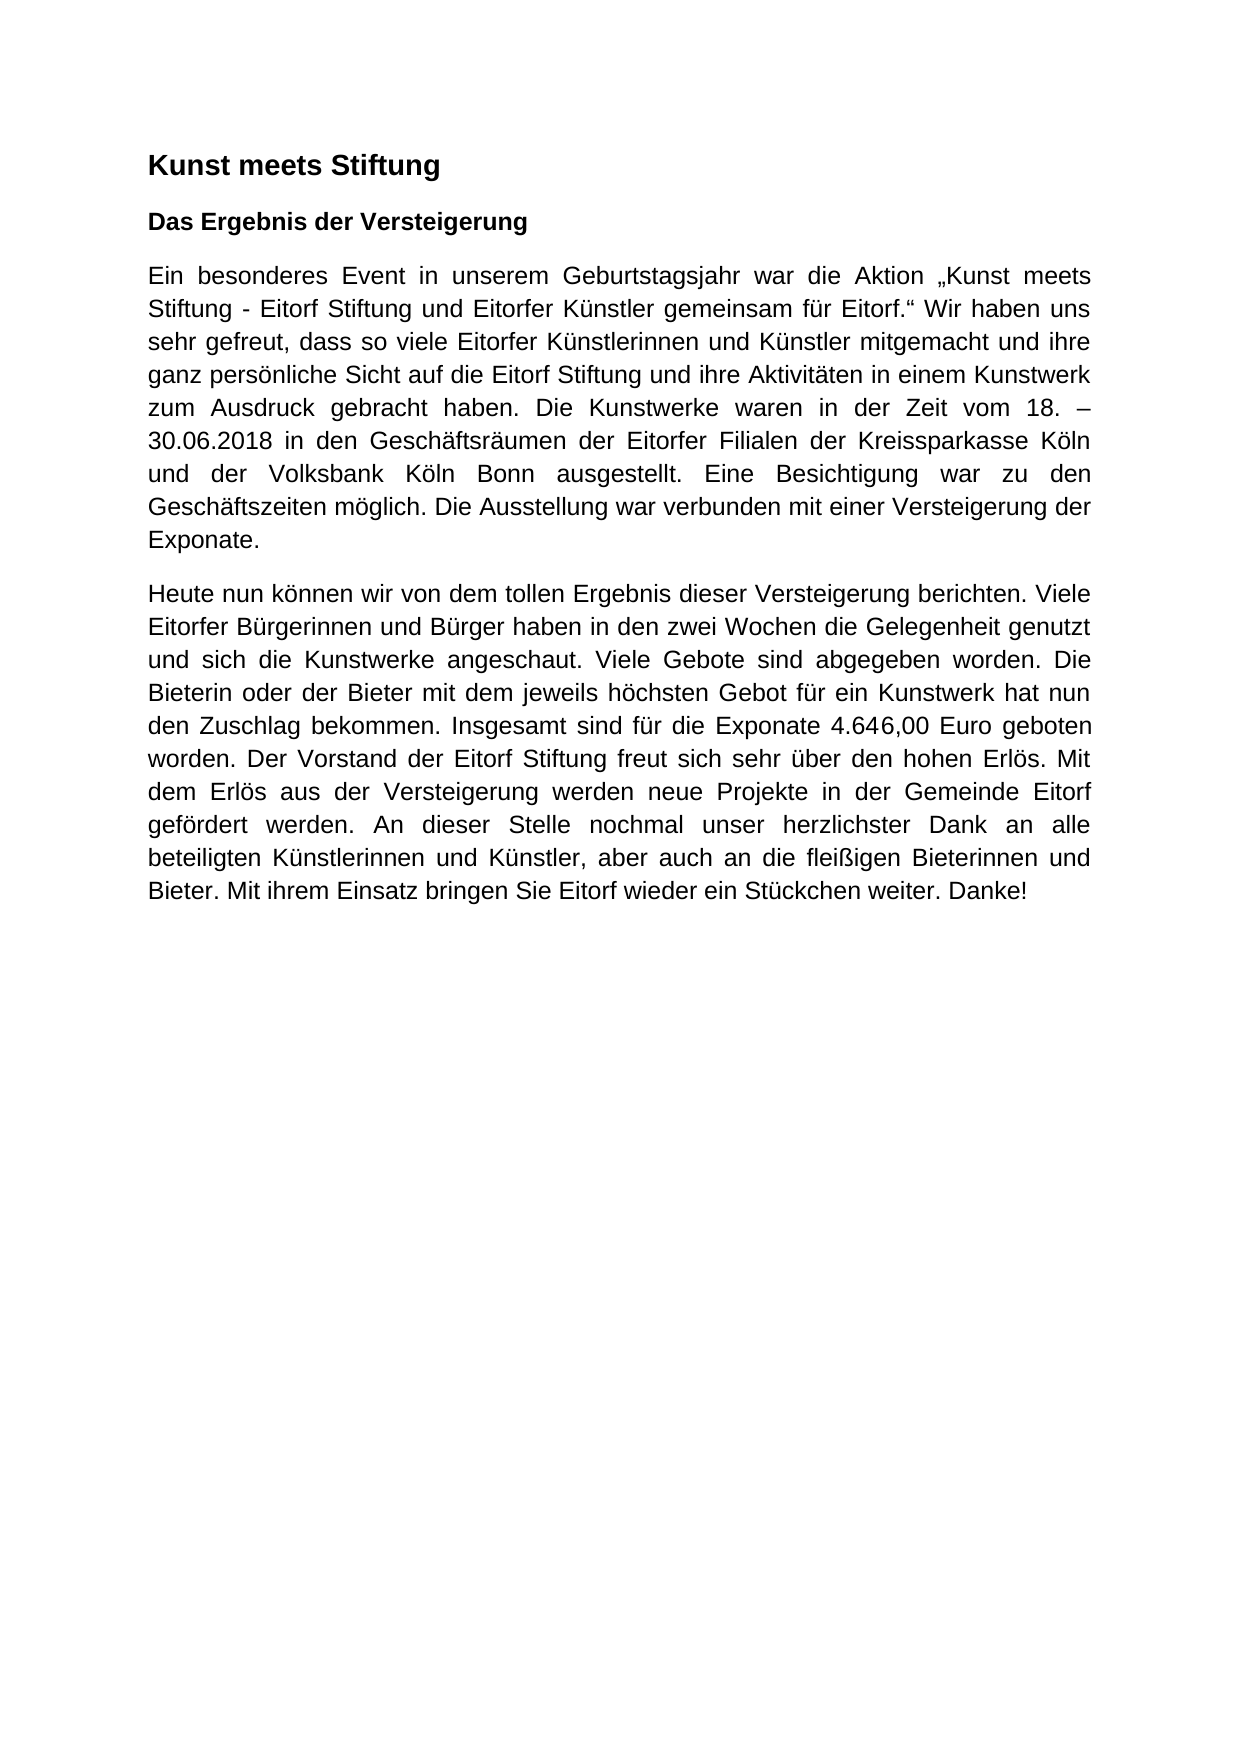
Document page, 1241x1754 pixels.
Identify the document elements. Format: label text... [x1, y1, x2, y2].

text Heute nun können wir von dem tollen Ergebnis dieser Versteigerung berichten. Viele Eitorfer Bürgerinnen und Bürger haben in den zwei Wochen die Gelegenheit genutzt und sich die Kunstwerke angeschaut. Viele Gebote sind abgegeben worden. Die Bieterin oder der Bieter mit dem jeweils höchsten Gebot für ein Kunstwerk hat nun den Zuschlag bekommen. Insgesamt sind für die Exponate 4.646,00 Euro geboten worden. Der Vorstand der Eitorf Stiftung freut sich sehr über den hohen Erlös. Mit dem Erlös aus der Versteigerung werden neue Projekte in der Gemeinde Eitorf gefördert werden. An dieser Stelle nochmal unser herzlichster Dank an alle beteiligten Künstlerinnen und Künstler, aber auch an die fleißigen Bieterinnen und Bieter. Mit ihrem Einsatz bringen Sie Eitorf wieder ein Stückchen weiter. Danke! [148, 579, 1093, 905]
text Kunst meets Stiftung [148, 148, 1093, 181]
text Das Ergebnis der Versteigerung [148, 207, 1093, 236]
text Ein besonderes Event in unserem Geburtstagsjahr war die Aktion „Kunst meets Stiftung - Eitorf Stiftung und Eitorfer Künstler gemeinsam für Eitorf.“ Wir haben uns sehr gefreut, dass so viele Eitorfer Künstlerinnen und Künstler mitgemacht und ihre ganz persönliche Sicht auf die Eitorf Stiftung und ihre Aktivitäten in einem Kunstwerk zum Ausdruck gebracht haben. Die Kunstwerke waren in der Zeit vom 18. – 30.06.2018 in den Geschäftsräumen der Eitorfer Filialen der Kreissparkasse Köln und der Volksbank Köln Bonn ausgestellt. Eine Besichtigung war zu den Geschäftszeiten möglich. Die Ausstellung war verbunden mit einer Versteigerung der Exponate. [148, 261, 1093, 554]
